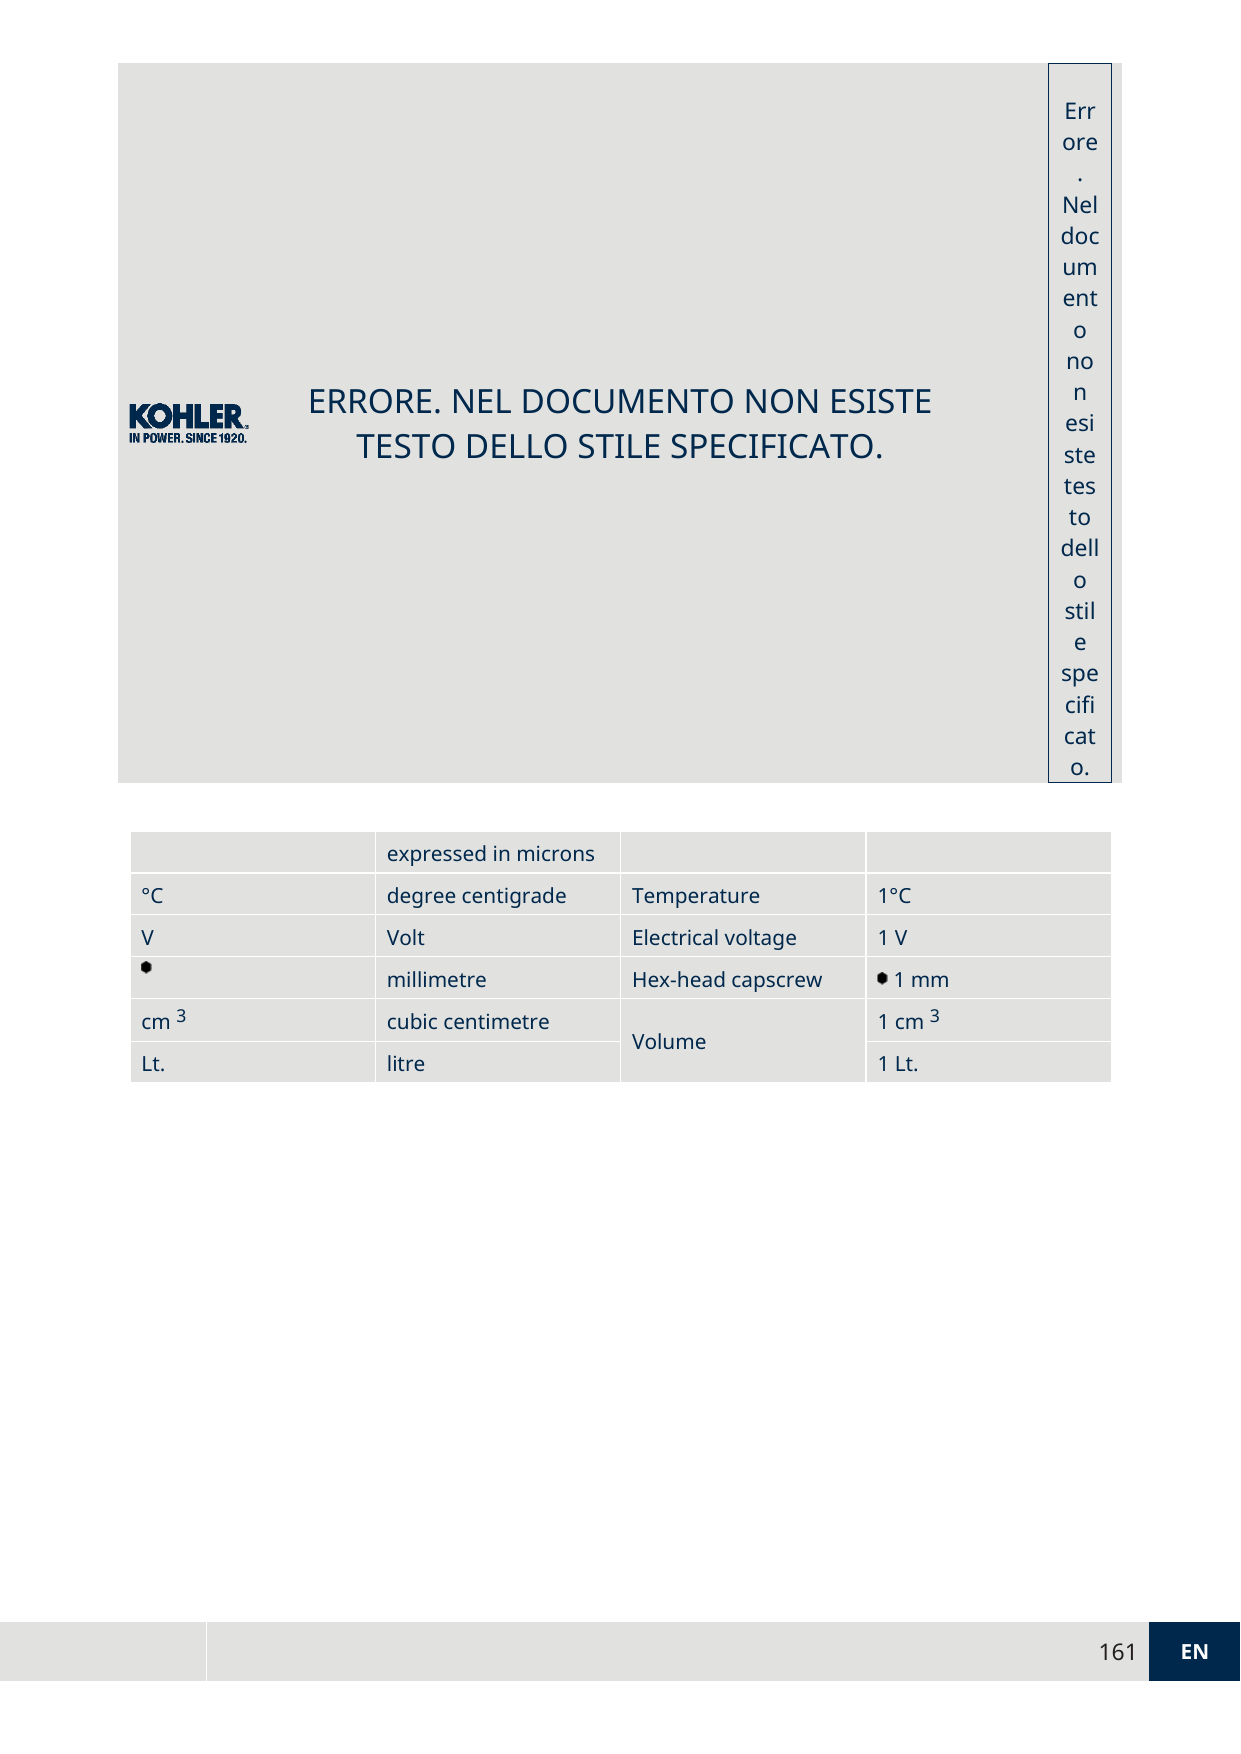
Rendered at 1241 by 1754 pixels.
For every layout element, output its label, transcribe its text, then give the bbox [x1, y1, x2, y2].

picture [877, 972, 888, 985]
table_header A B C D E F G H I K M O P R S T U W [118, 815, 1122, 1099]
picture [141, 961, 152, 974]
picture [129, 403, 249, 443]
